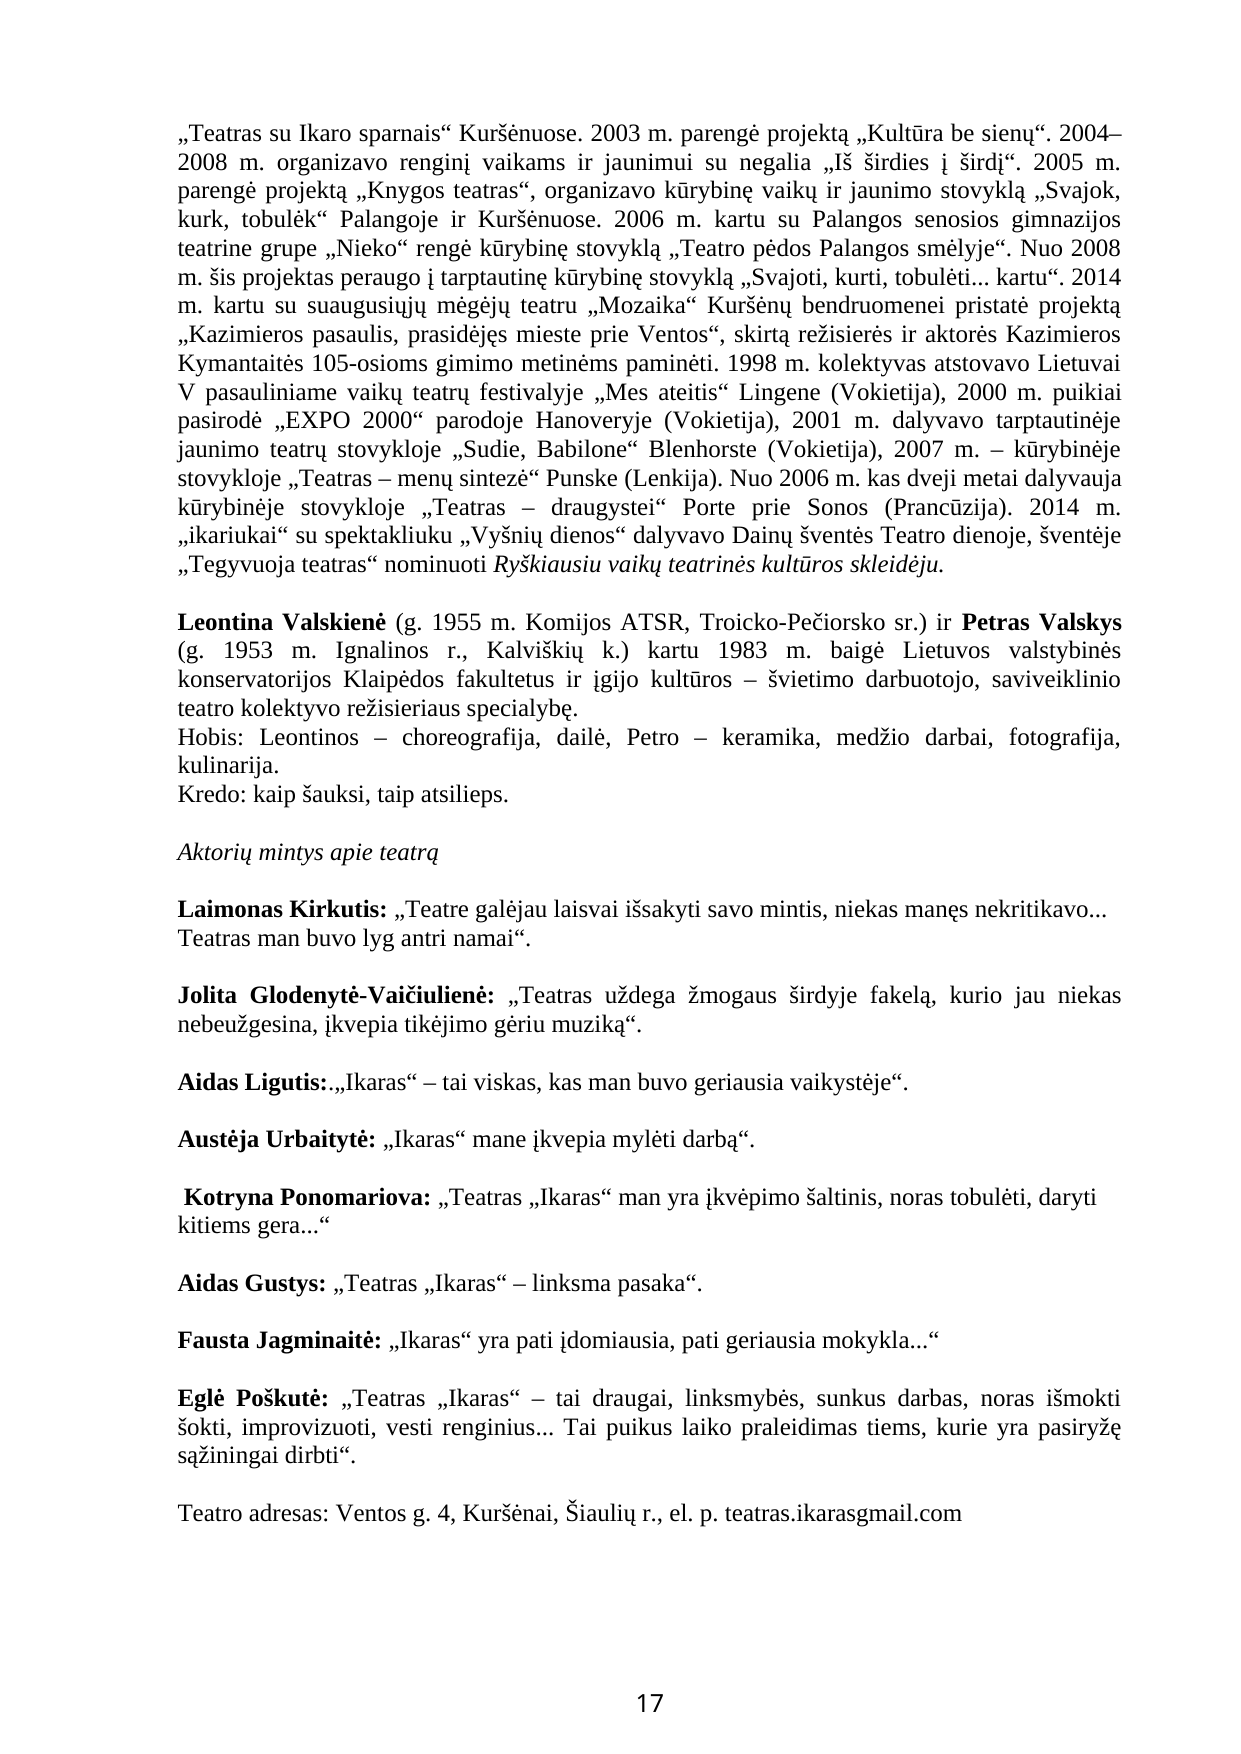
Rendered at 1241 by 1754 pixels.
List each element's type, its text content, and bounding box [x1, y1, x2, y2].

text Laimonas Kirkutis: „Teatre galėjau laisvai išsakyti savo mintis, niekas manęs nekritikavo... Teatras man buvo lyg antri namai“. [177, 894, 1122, 952]
text Kredo: kaip šauksi, taip atsilieps. [177, 779, 1122, 808]
text Aidas Gustys: „Teatras „Ikaras“ – linksma pasaka“. [333, 1268, 1122, 1297]
text Aidas Ligutis:.„Ikaras“ – tai viskas, kas man buvo geriausia vaikystėje“. [328, 1067, 1122, 1096]
text Hobis: Leontinos – choreografija, dailė, Petro – keramika, medžio darbai, fotografija, kulinarija. [177, 722, 1122, 779]
text Eglė Poškutė: „Teatras „Ikaras“ – tai draugai, linksmybės, sunkus darbas, noras išmokti šokti, improvizuoti, vesti renginius... Tai puikus laiko praleidimas tiems, kurie yra pasiryžę sąžiningai dirbti“. [177, 1383, 1122, 1469]
text Fausta Jagminaitė: „Ikaras“ yra pati įdomiausia, pati geriausia mokykla...“ [388, 1326, 1122, 1354]
text Austėja Urbaitytė: „Ikaras“ mane įkvepia mylėti darbą“. [383, 1124, 1122, 1153]
text Jolita Glodenytė-Vaičiulienė: „Teatras uždega žmogaus širdyje fakelą, kurio jau niekas nebeužgesina, įkvepia tikėjimo gėriu muziką“. [177, 981, 1122, 1038]
text Kotryna Ponomariova: „Teatras „Ikaras“ man yra įkvėpimo šaltinis, noras tobulėti, daryti kitiems gera...“ [177, 1182, 1122, 1239]
text Aktorių mintys apie teatrą [177, 837, 1122, 866]
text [177, 118, 1122, 578]
text Leontina Valskienė (g. . Komijos ATSR, Troicko-Pečiorsko sr.) ir Petras Valskys (g. . Ignalinos r., Kalviškių k.) kartu . baigė Lietuvos valstybinės konservatorijos Klaipėdos fakultetus ir įgijo kultūros – švietimo darbuotojo, saviveiklinio teatro kolektyvo režisieriaus specialybę. [177, 607, 1122, 722]
text Teatro adresas: Ventos g. 4, Kuršėnai, Šiaulių r., el. p. teatras.ikarasgmail.com [177, 1498, 1122, 1527]
